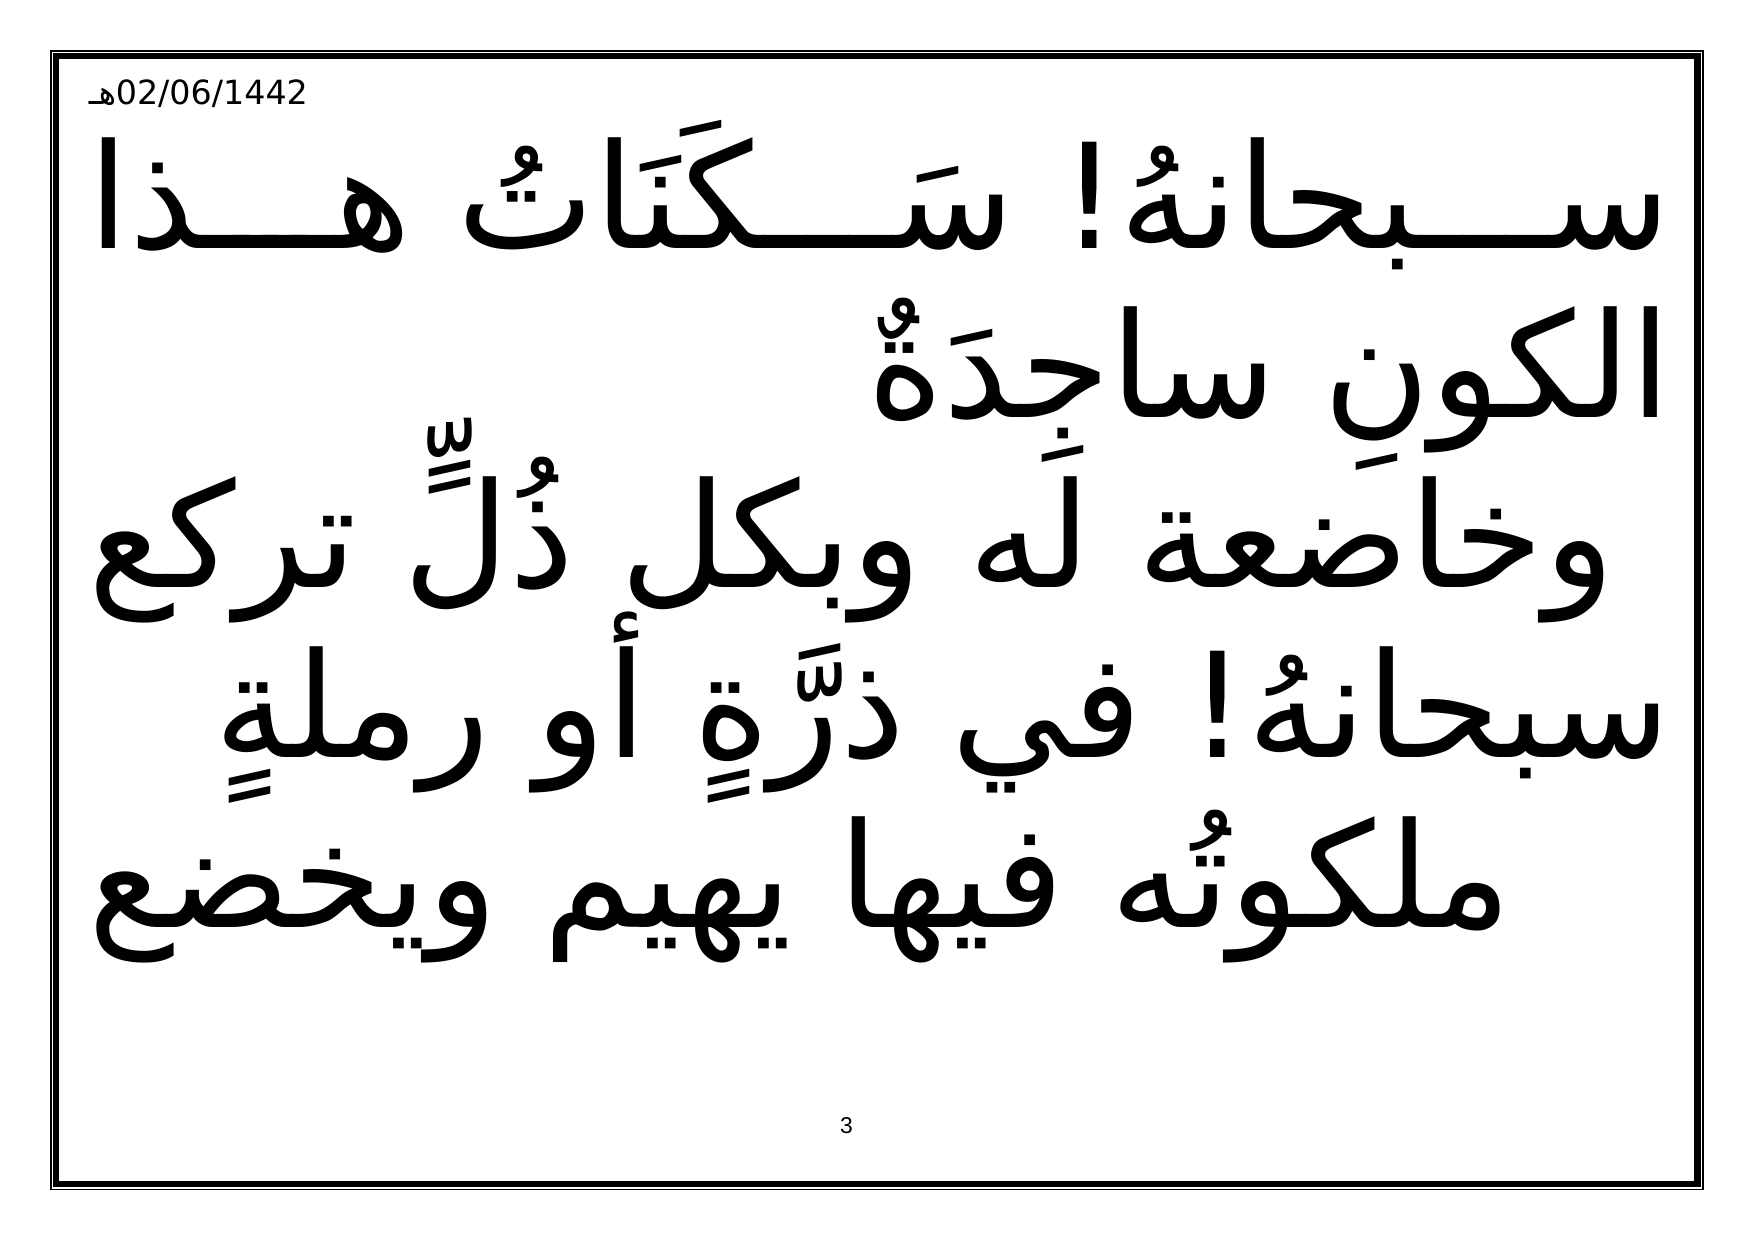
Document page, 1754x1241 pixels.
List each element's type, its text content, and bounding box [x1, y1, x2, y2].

text ملكوتُه فيها يهيم ويخضع [89, 792, 1671, 962]
text سبحانهُ! في ذرَّةٍ أو رملةٍ [89, 622, 1671, 792]
text سبحانهُ! سَكَنَاتُ هذا الكونِ ساجِدَةٌ [89, 113, 1671, 452]
text وخاضعة له وبكل ذُلٍّ تركع [89, 452, 1671, 622]
